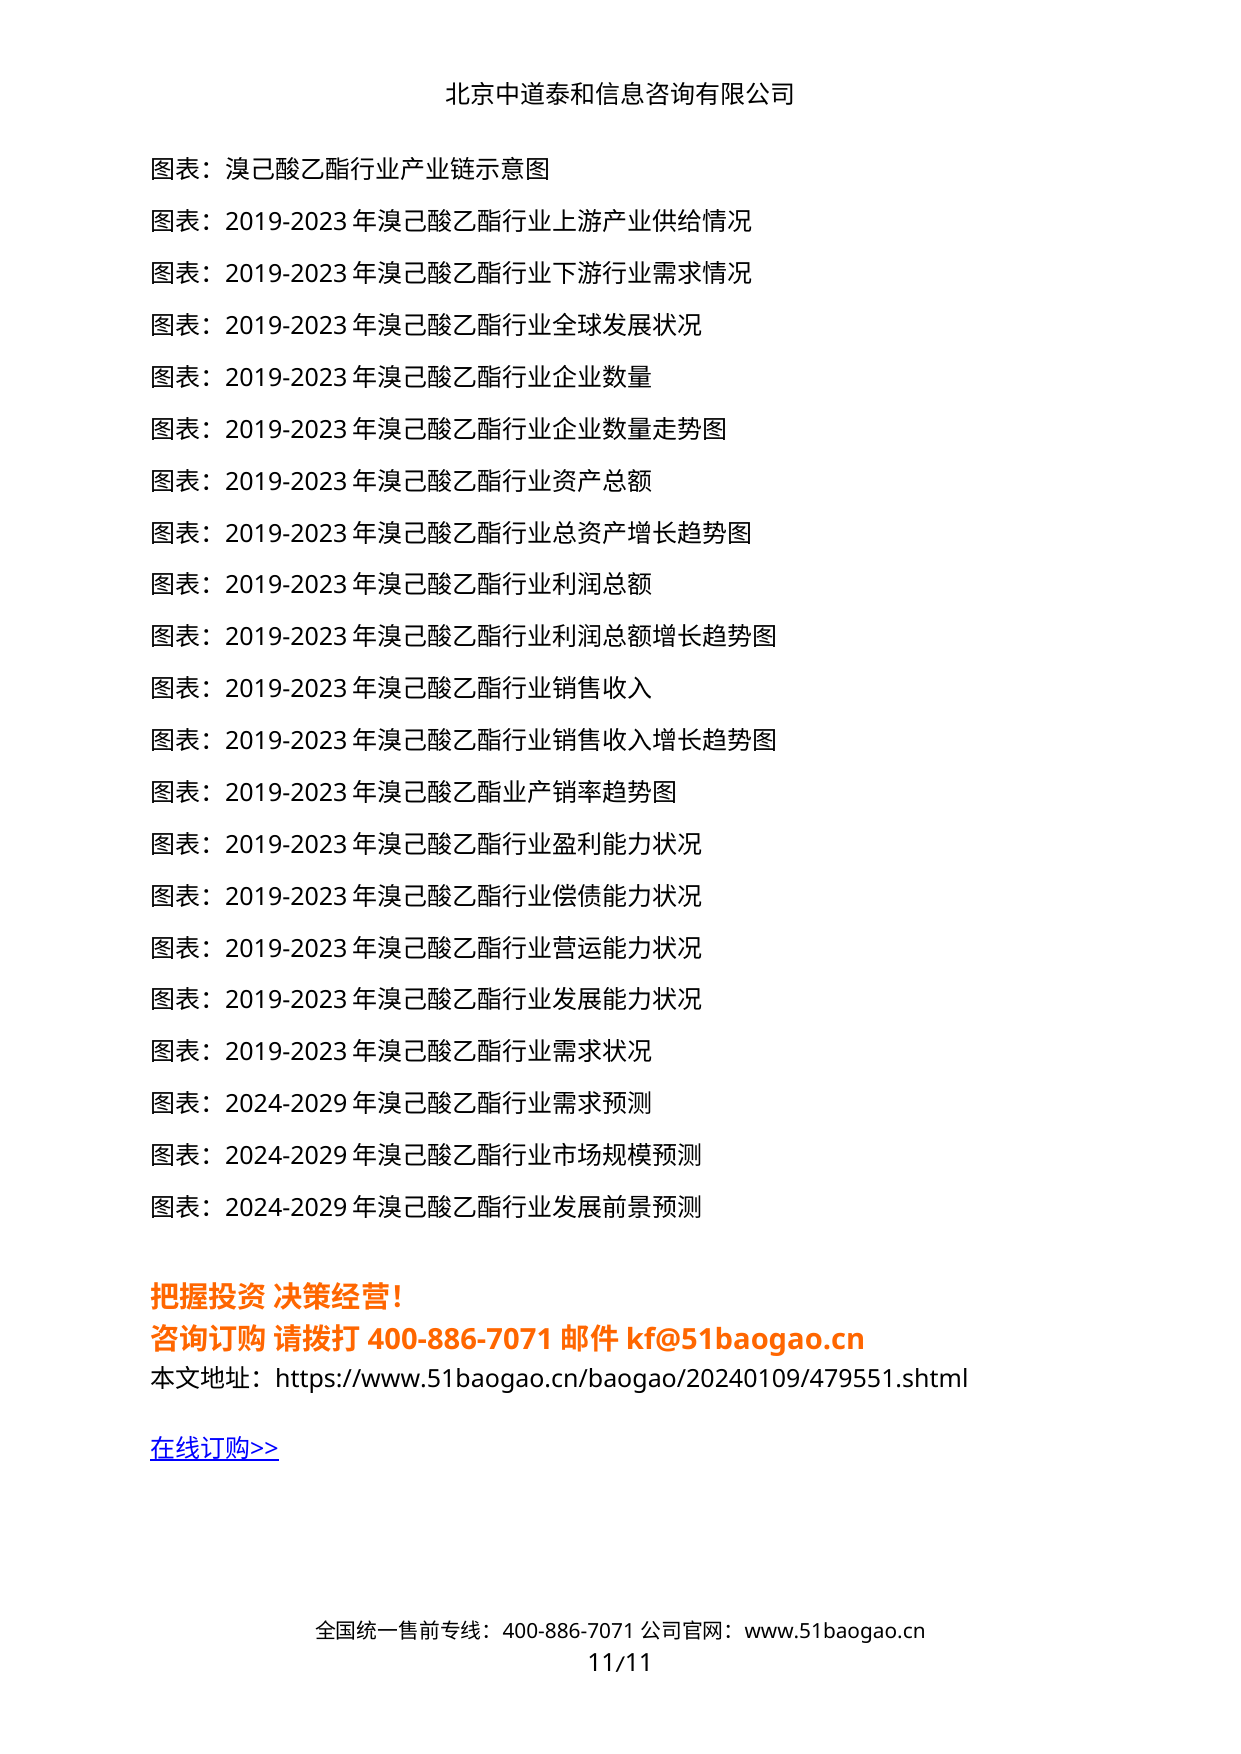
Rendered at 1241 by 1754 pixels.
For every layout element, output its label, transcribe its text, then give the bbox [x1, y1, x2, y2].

text 图表：2019-2023年溴己酸乙酯行业企业数量走势图 [150, 409, 1090, 446]
text 图表：2019-2023年溴己酸乙酯行业资产总额 [150, 461, 1090, 497]
text 图表：2019-2023年溴己酸乙酯行业发展能力状况 [150, 980, 1090, 1016]
text 图表：2019-2023年溴己酸乙酯行业全球发展状况 [150, 306, 1090, 342]
text 图表：2019-2023年溴己酸乙酯行业需求状况 [150, 1032, 1090, 1068]
text 图表：2019-2023年溴己酸乙酯行业上游产业供给情况 [150, 202, 1090, 238]
text 图表：2019-2023年溴己酸乙酯行业盈利能力状况 [150, 824, 1090, 861]
text 图表：2024-2029年溴己酸乙酯行业市场规模预测 [150, 1136, 1090, 1172]
text 把握投资 决策经营！咨询订购 请拨打 400-886-7071 邮件 kf@51baogao.cn本文地址：https://www.51baogao.cn/baogao/20240109/479551.shtml [150, 1239, 1090, 1394]
text 图表：2019-2023年溴己酸乙酯行业销售收入 [150, 669, 1090, 705]
text 图表：2024-2029年溴己酸乙酯行业发展前景预测 [150, 1187, 1090, 1224]
text 图表：溴己酸乙酯行业产业链示意图 [150, 150, 1090, 186]
text 图表：2019-2023年溴己酸乙酯行业偿债能力状况 [150, 876, 1090, 912]
text 图表：2019-2023年溴己酸乙酯行业利润总额增长趋势图 [150, 617, 1090, 653]
text 在线订购>> [150, 1394, 1090, 1465]
text 图表：2019-2023年溴己酸乙酯业产销率趋势图 [150, 772, 1090, 809]
text 图表：2019-2023年溴己酸乙酯行业企业数量 [150, 357, 1090, 394]
text 图表：2019-2023年溴己酸乙酯行业营运能力状况 [150, 928, 1090, 964]
text 图表：2019-2023年溴己酸乙酯行业总资产增长趋势图 [150, 513, 1090, 549]
text 图表：2019-2023年溴己酸乙酯行业销售收入增长趋势图 [150, 721, 1090, 757]
text 图表：2019-2023年溴己酸乙酯行业下游行业需求情况 [150, 254, 1090, 290]
text 图表：2024-2029年溴己酸乙酯行业需求预测 [150, 1084, 1090, 1120]
text 图表：2019-2023年溴己酸乙酯行业利润总额 [150, 565, 1090, 601]
